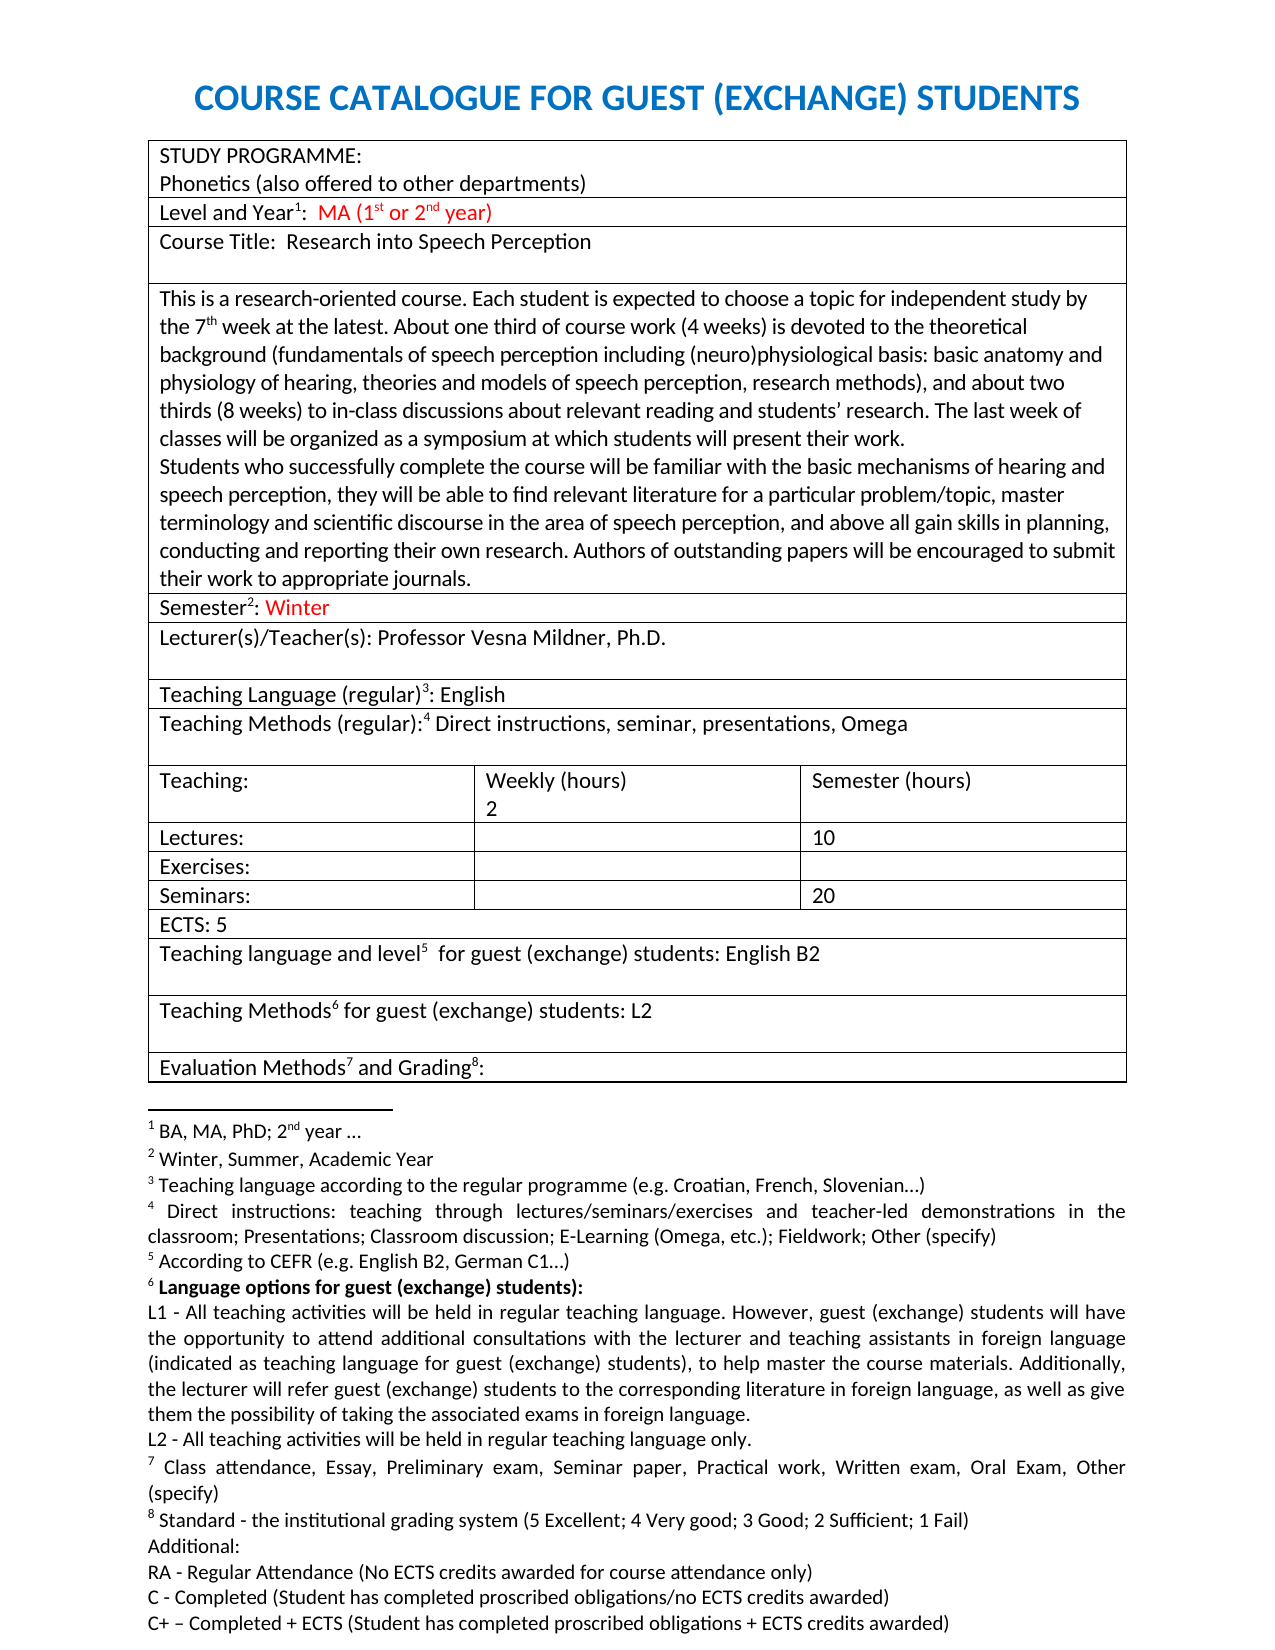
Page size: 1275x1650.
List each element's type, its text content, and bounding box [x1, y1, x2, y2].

table_cell Teaching Methods (regular): Direct instructions, seminar, presentations, Omega [149, 709, 1126, 765]
table_cell Course Title: Research into Speech Perception [149, 227, 1126, 283]
table_cell [475, 823, 800, 851]
table_cell Seminars: [149, 881, 474, 909]
table_cell Semester (hours) [801, 766, 1126, 822]
table_cell [475, 852, 800, 880]
table_header STUDY PROGRAMME: Phonetics (also offered to other departments) [149, 141, 1126, 197]
table_cell Lecturer(s)/Teacher(s): Professor Vesna Mildner, Ph.D. [149, 623, 1126, 679]
table_cell This is a research-oriented course. Each student is expected to choose a topic for independent study by the 7th week at the latest. About one third of course work (4 weeks) is devoted to the theoretical background (fundamentals of speech perception including (neuro)physiological basis: basic anatomy and physiology of hearing, theories and models of speech perception, research methods), and about two thirds (8 weeks) to in-class discussions about relevant reading and students’ research. The last week of classes will be organized as a symposium at which students will present their work. Students who successfully complete the course will be familiar with the basic mechanisms of hearing and speech perception, they will be able to find relevant literature for a particular problem/topic, master terminology and scientific discourse in the area of speech perception, and above all gain skills in planning, conducting and reporting their own research. Authors of outstanding papers will be encouraged to submit their work to appropriate journals. [149, 284, 1126, 592]
table_cell Teaching language and level for guest (exchange) students: English B2 [149, 939, 1126, 995]
table_cell [475, 881, 800, 909]
table_cell ECTS: 5 [149, 910, 1126, 938]
table_cell Teaching Methods for guest (exchange) students: L2 [149, 996, 1126, 1052]
text COURSE CATALOGUE FOR GUEST (EXCHANGE) STUDENTS [148, 74, 1127, 120]
table_cell Teaching: [149, 766, 474, 822]
table_cell Teaching Language (regular): English [149, 680, 1126, 708]
table_cell Lectures: [149, 823, 474, 851]
table_cell Evaluation Methods and Grading: Attendance and class work (35 %); final presentation (25 %); written seminar paper (40 %); standard [149, 1053, 1126, 1081]
table_cell 10 [801, 823, 1126, 851]
table_cell Weekly (hours) 2 [475, 766, 800, 822]
table_cell 20 [801, 881, 1126, 909]
table_cell Level and Year: MA (1st or 2nd year) [149, 198, 1126, 226]
table_cell [801, 852, 1126, 880]
table_cell Exercises: [149, 852, 474, 880]
table_cell Semester: Winter [149, 594, 1126, 622]
